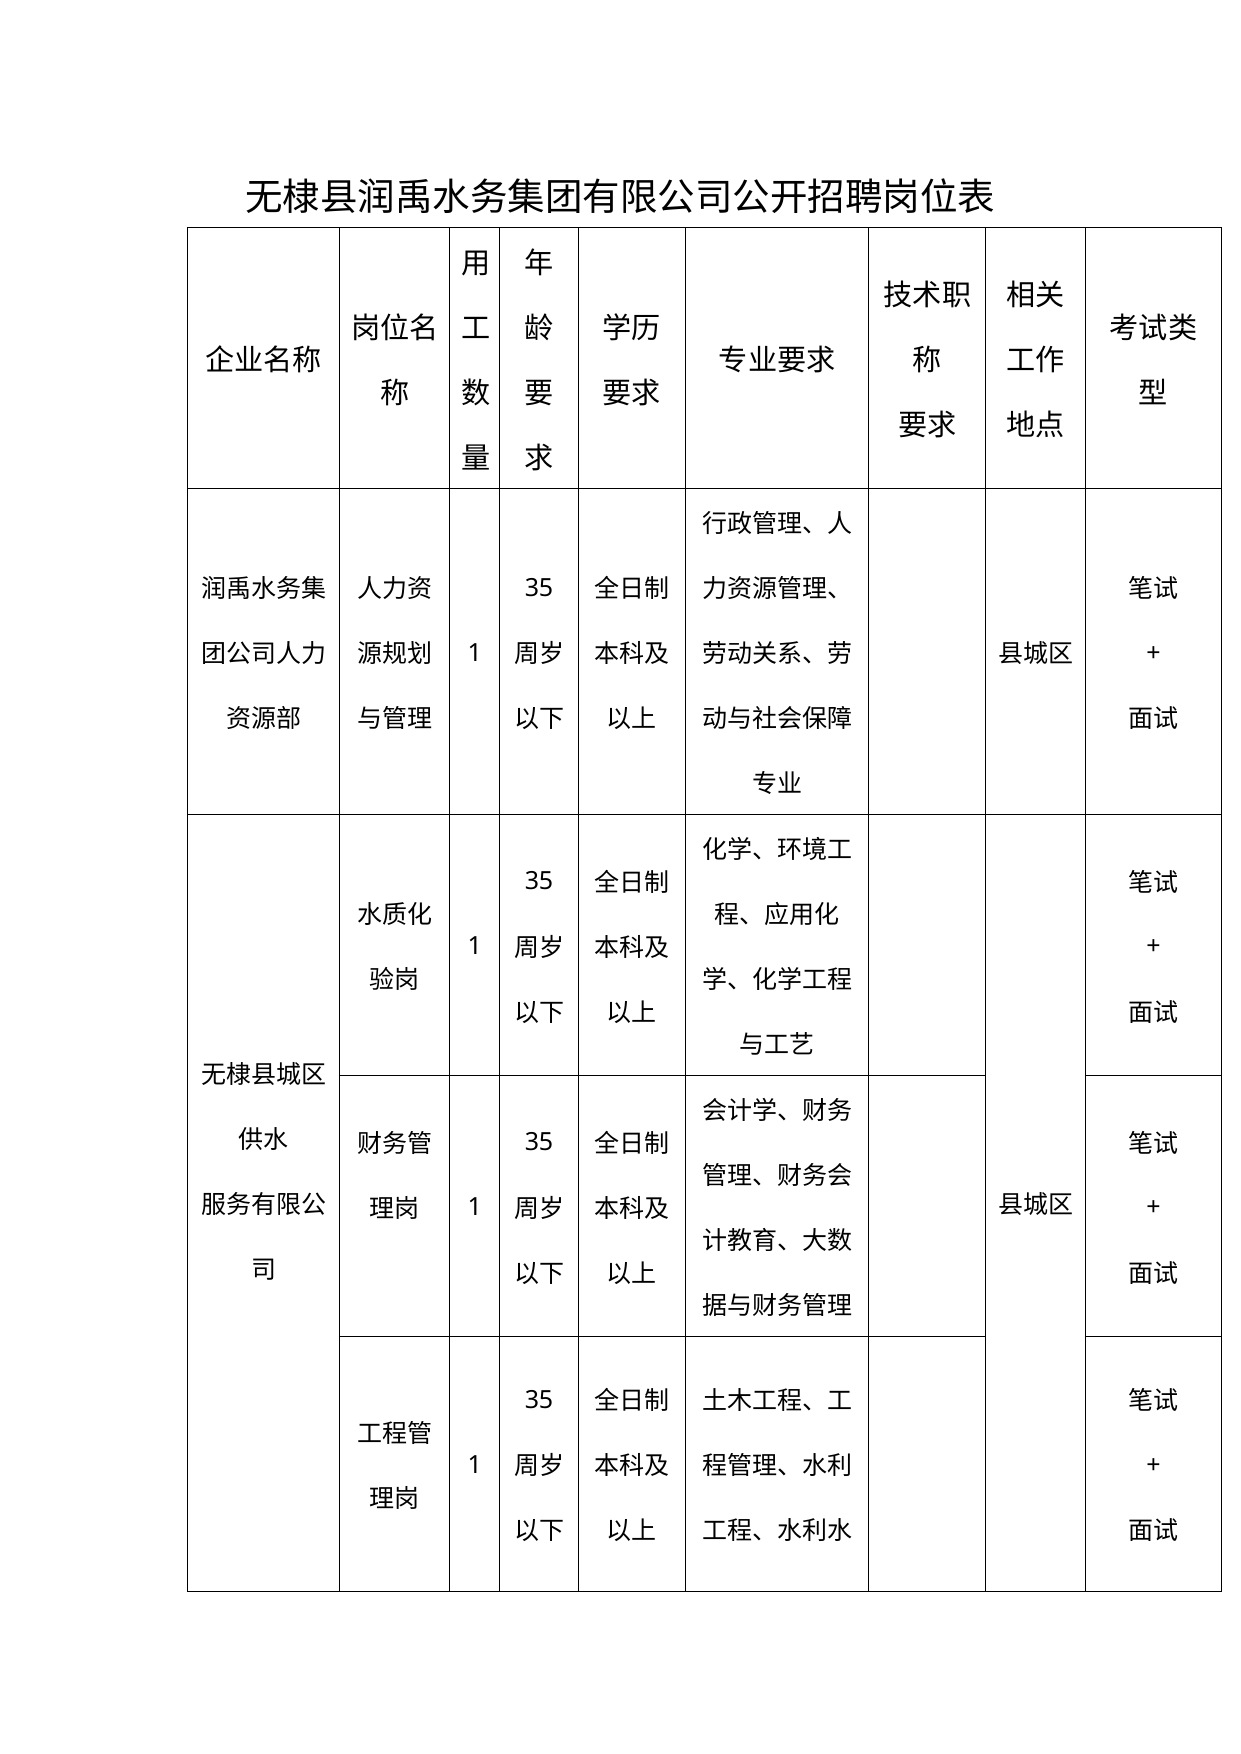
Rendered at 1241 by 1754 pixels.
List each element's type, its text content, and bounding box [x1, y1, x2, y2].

table_cell 35周岁以下 [500, 815, 578, 1075]
table_cell 全日制本科及以上 [579, 1076, 685, 1336]
text 无棣县润禹水务集团有限公司公开招聘岗位表 [187, 162, 1053, 227]
table_cell 笔试 + 面试 [1086, 1337, 1221, 1591]
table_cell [686, 1337, 868, 1591]
table_header 年龄要求 [500, 228, 578, 488]
table_header 相关工作地点 [986, 228, 1085, 488]
table_cell 会计学、财务管理、财务会计教育、大数据与财务管理 [686, 1076, 868, 1336]
table_header 技术职称 要求 [869, 228, 985, 488]
table_cell 县城区 [986, 815, 1085, 1591]
table_cell [869, 1337, 985, 1591]
table_header 考试类型 [1086, 228, 1221, 488]
table_cell 财务管理岗 [340, 1076, 449, 1336]
table_cell 笔试 + 面试 [1086, 489, 1221, 814]
table_cell 笔试 + 面试 [1086, 815, 1221, 1075]
table_cell [869, 815, 985, 1075]
table_cell 化学、环境工程、应用化学、化学工程与工艺 [686, 815, 868, 1075]
table_cell 全日制本科及以上 [579, 489, 685, 814]
table_cell 1 [450, 489, 499, 814]
table_cell 35周岁以下 [500, 489, 578, 814]
table_cell 35周岁以下 [500, 1076, 578, 1336]
table_cell 县城区 [986, 489, 1085, 814]
table_cell 1 [450, 1076, 499, 1336]
table_header 用工数量 [450, 228, 499, 488]
table_cell 工程管理岗 [340, 1337, 449, 1591]
table_cell 35周岁以下 [500, 1337, 578, 1591]
table_header 岗位名称 [340, 228, 449, 488]
table_cell 1 [450, 1337, 499, 1591]
table_cell 润禹水务集团公司人力资源部 [188, 489, 339, 814]
table_header 企业名称 [188, 228, 339, 488]
table_cell 1 [450, 815, 499, 1075]
table_cell 全日制本科及以上 [579, 1337, 685, 1591]
table_cell 人力资源规划与管理 [340, 489, 449, 814]
table_cell 笔试 + 面试 [1086, 1076, 1221, 1336]
table_cell 全日制本科及以上 [579, 815, 685, 1075]
table_cell [869, 1076, 985, 1336]
table_header 专业要求 [686, 228, 868, 488]
table_cell 水质化验岗 [340, 815, 449, 1075]
table_header 学历要求 [579, 228, 685, 488]
table_cell 无棣县城区供水 服务有限公司 [188, 815, 339, 1591]
table_cell 行政管理、人力资源管理、劳动关系、劳动与社会保障专业 [686, 489, 868, 814]
table_cell [869, 489, 985, 814]
